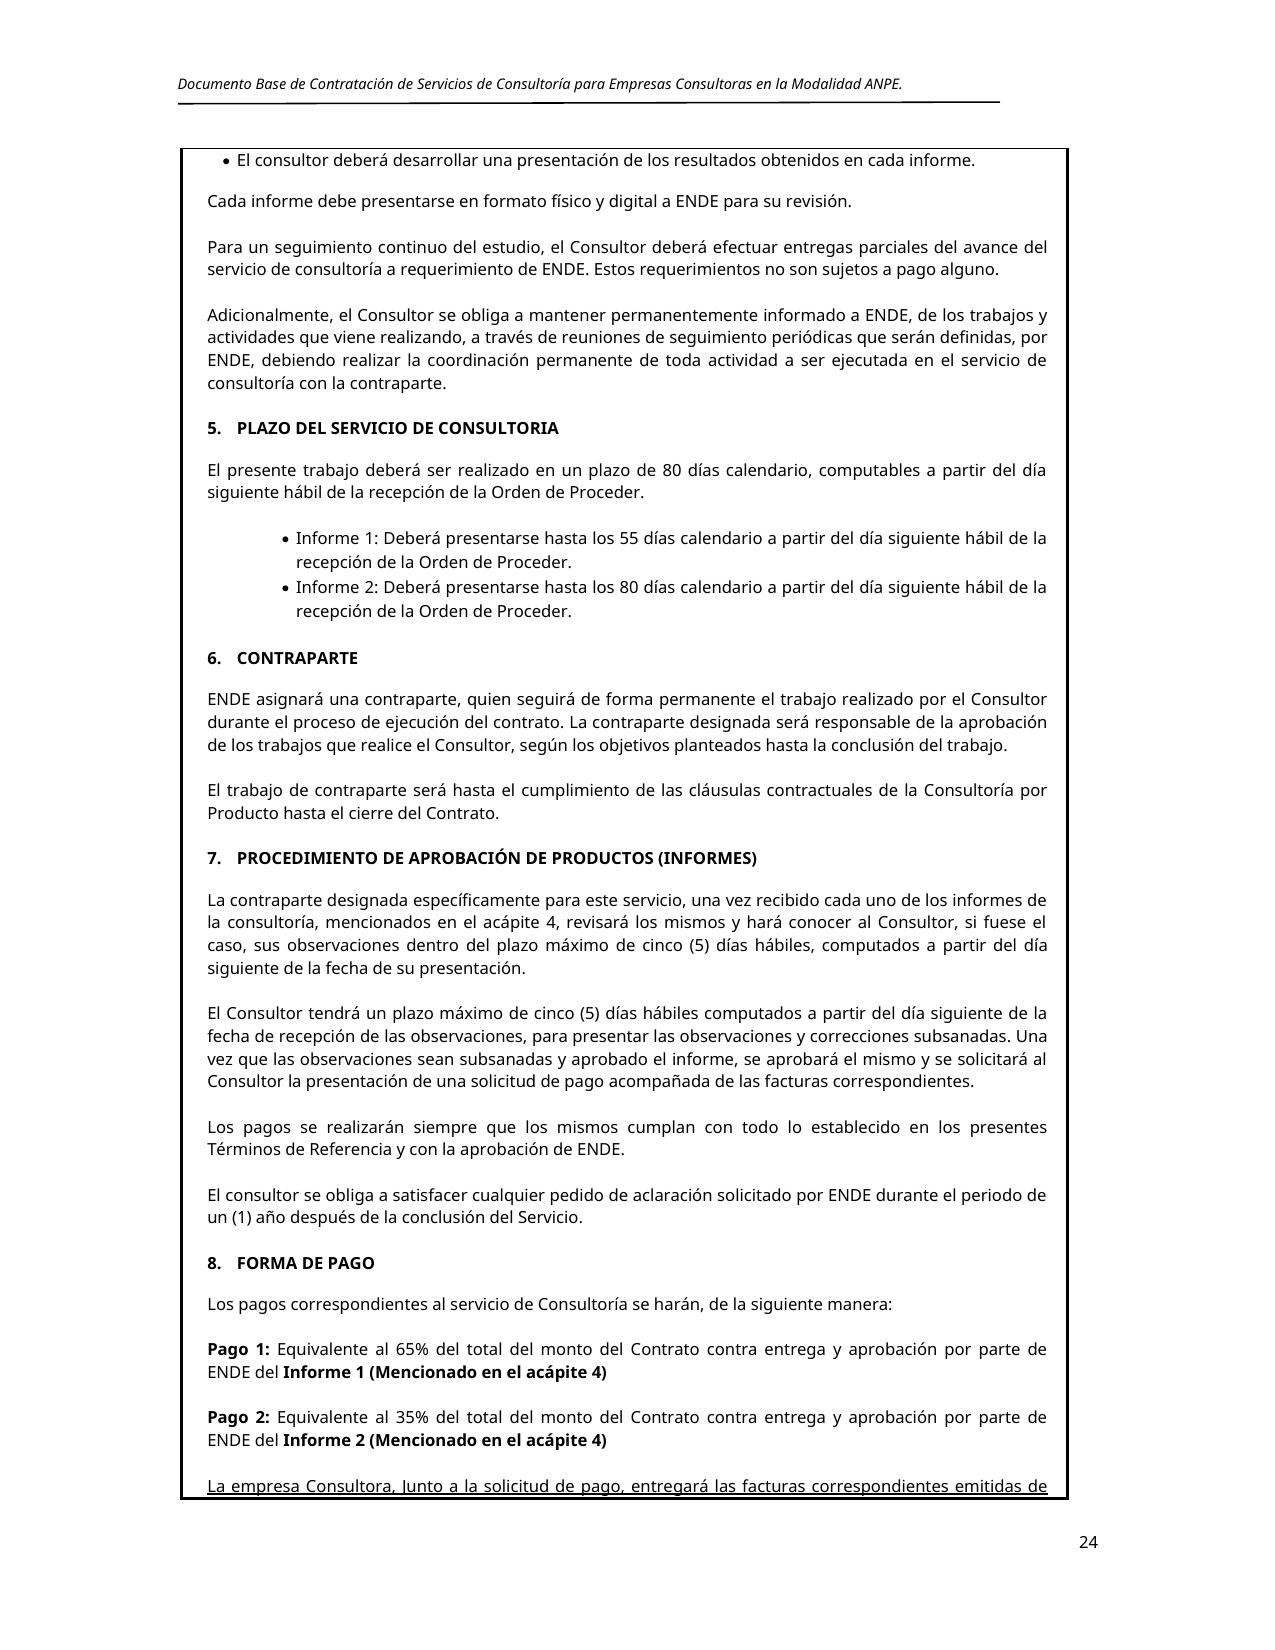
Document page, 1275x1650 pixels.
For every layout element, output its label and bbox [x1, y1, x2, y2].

table_cell [183, 149, 1066, 1497]
